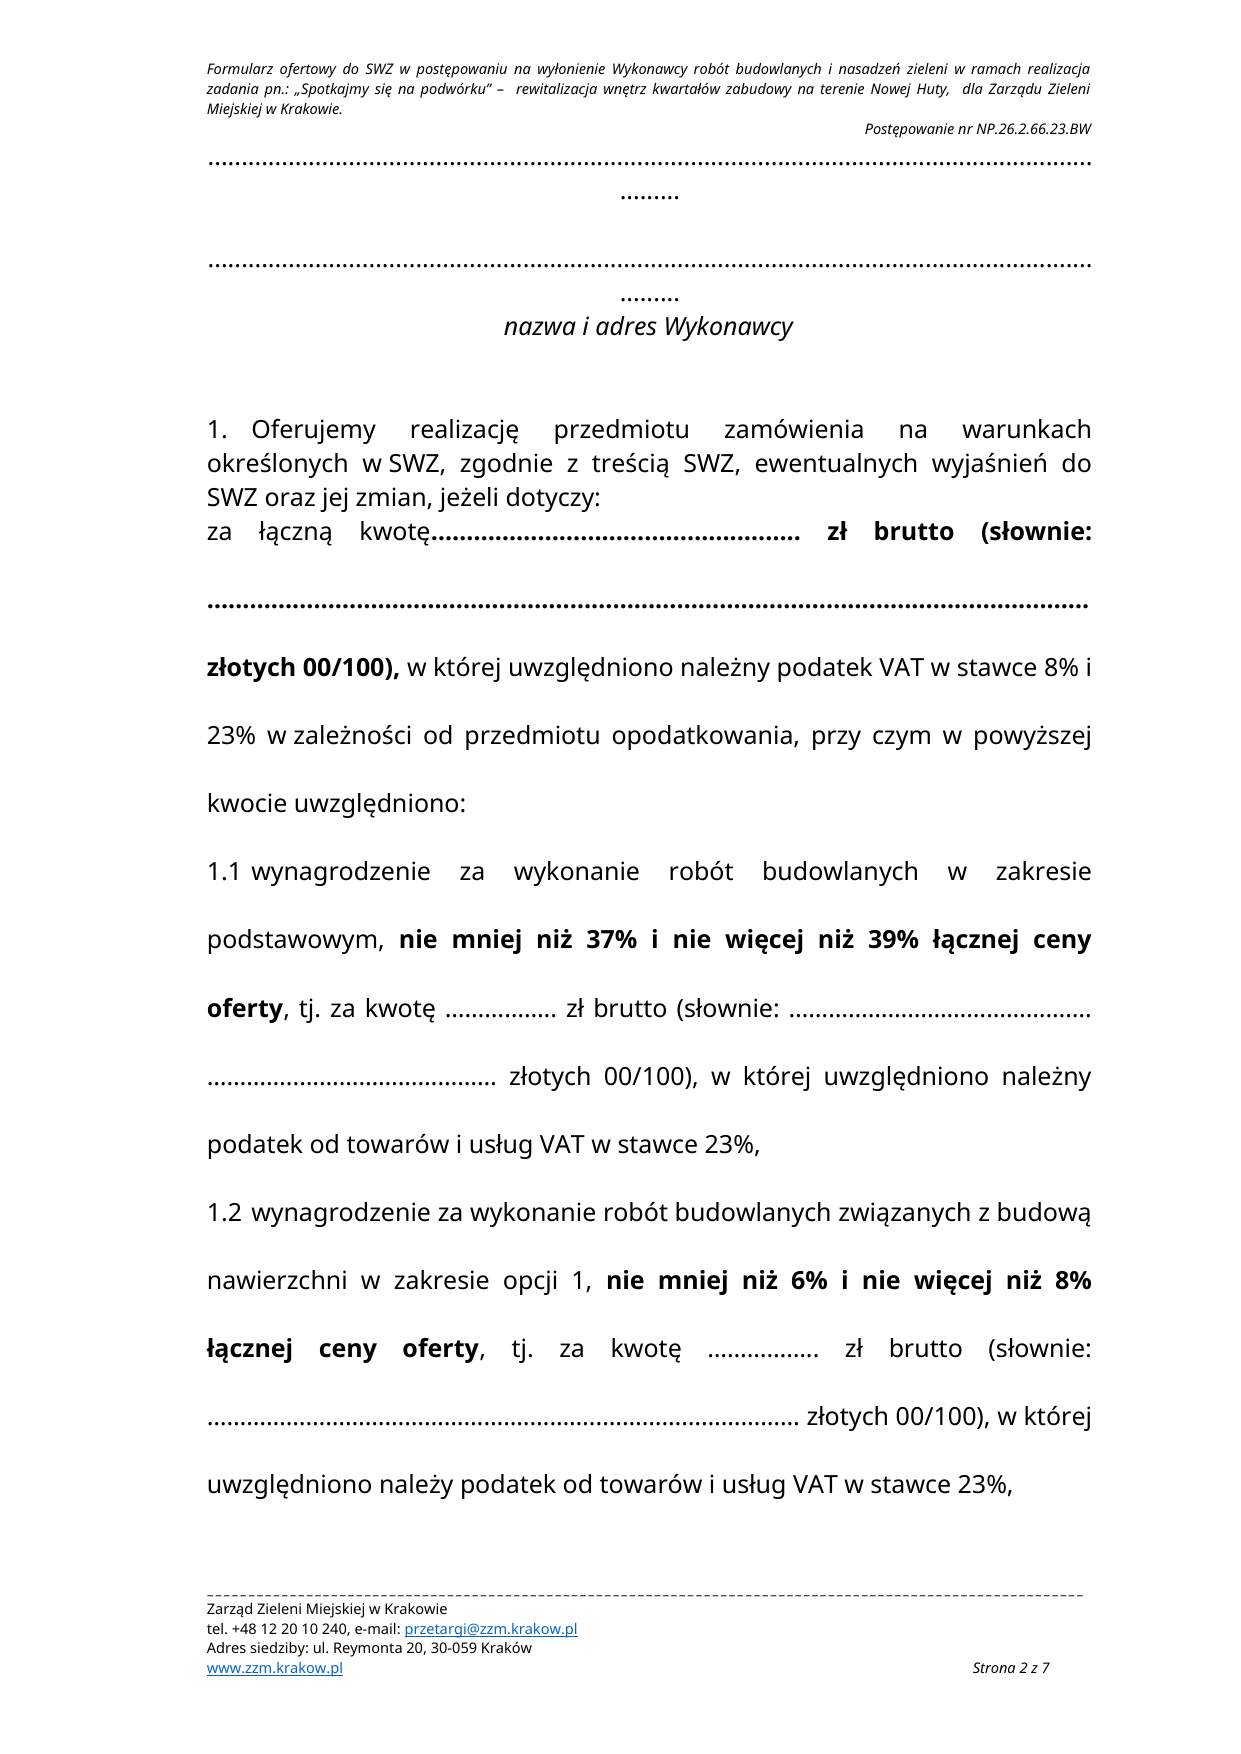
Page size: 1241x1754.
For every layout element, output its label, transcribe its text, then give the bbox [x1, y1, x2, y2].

text nazwa i adres Wykonawcy [207, 309, 1093, 343]
list Oferujemy realizację przedmiotu zamówienia na warunkach określonych w SWZ, zgodnie z treścią SWZ, ewentualnych wyjaśnień do SWZ oraz jej zmian, jeżeli dotyczy: [207, 411, 1093, 513]
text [207, 139, 1093, 207]
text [207, 241, 1093, 309]
list wynagrodzenie za wykonanie robót budowlanych związanych z budową nawierzchni w zakresie opcji 1, nie mniej niż 6% i nie więcej niż 8% łącznej ceny oferty, tj. za kwotę …………….. zł brutto (słownie: ……………………………………….…………..………………………… złotych 00/100), w której uwzględniono należy podatek od towarów i usług VAT w stawce 23%, [207, 1195, 1093, 1501]
list wynagrodzenie za wykonanie robót budowlanych w zakresie podstawowym, nie mniej niż 37% i nie więcej niż 39% łącznej ceny oferty, tj. za kwotę …………….. zł brutto (słownie: ……………………………………….…………..………………………… złotych 00/100), w której uwzględniono należny podatek od towarów i usług VAT w stawce 23%, [207, 854, 1093, 1161]
text za łączną kwotę……………………………………..…….. zł brutto (słownie: ……………………………………………………………………………………………………….…… złotych 00/100), w której uwzględniono należny podatek VAT w stawce 8% i 23% w zależności od przedmiotu opodatkowania, przy czym w powyższej kwocie uwzględniono: [207, 513, 1093, 820]
